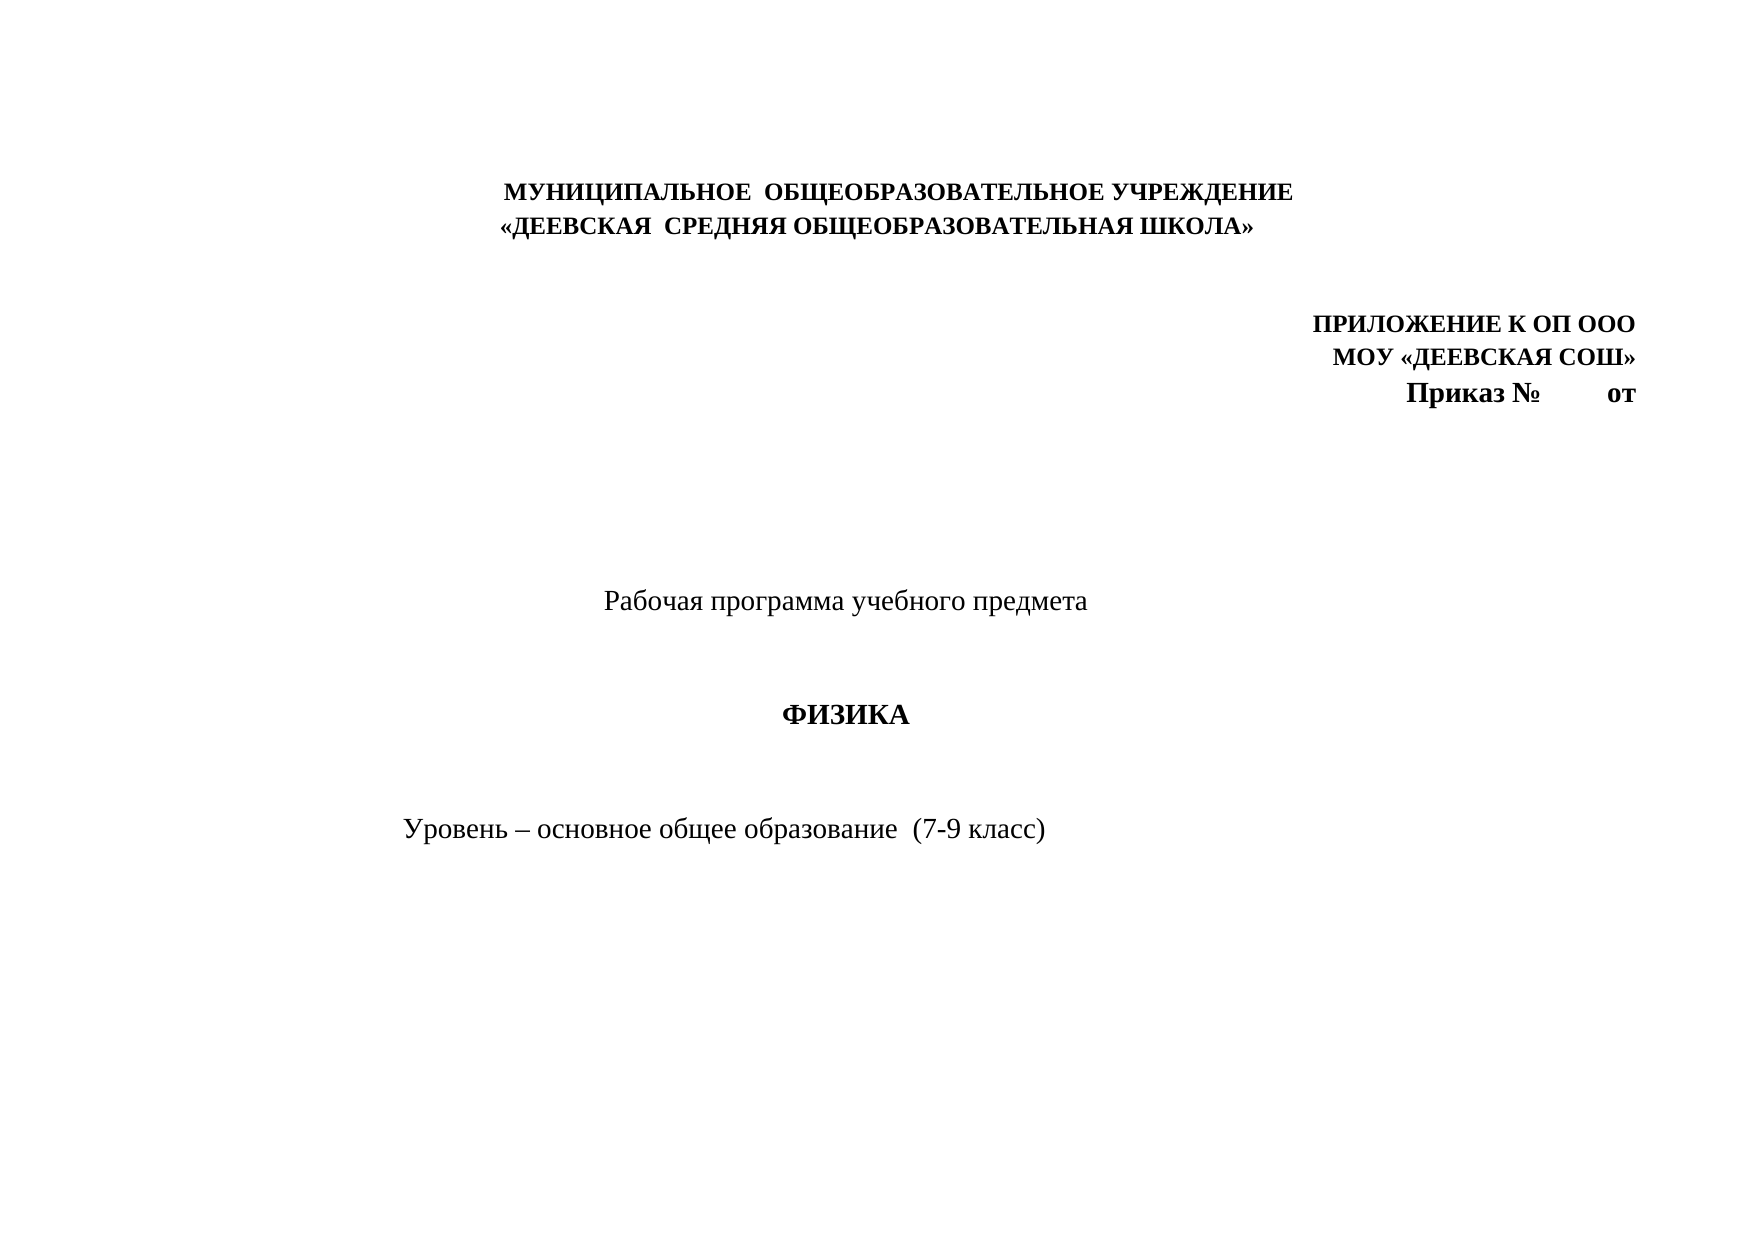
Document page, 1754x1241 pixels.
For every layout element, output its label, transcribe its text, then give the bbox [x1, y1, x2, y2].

text ФИЗИКА [118, 697, 1573, 731]
text Рабочая программа учебного предмета [118, 583, 1573, 617]
text Уровень – основное общее образование (7-9 класс) [118, 811, 1636, 844]
text МУНИЦИПАЛЬНОЕ ОБЩЕОБРАЗОВАТЕЛЬНОЕ УЧРЕЖДЕНИЕ [118, 177, 1636, 206]
text Приказ № от [118, 375, 1636, 409]
text МОУ «ДЕЕВСКАЯ СОШ» [118, 342, 1636, 371]
text «ДЕЕВСКАЯ СРЕДНЯЯ ОБЩЕОБРАЗОВАТЕЛЬНАЯ ШКОЛА» [118, 211, 1636, 240]
text ПРИЛОЖЕНИЕ К ОП ООО [118, 309, 1636, 338]
